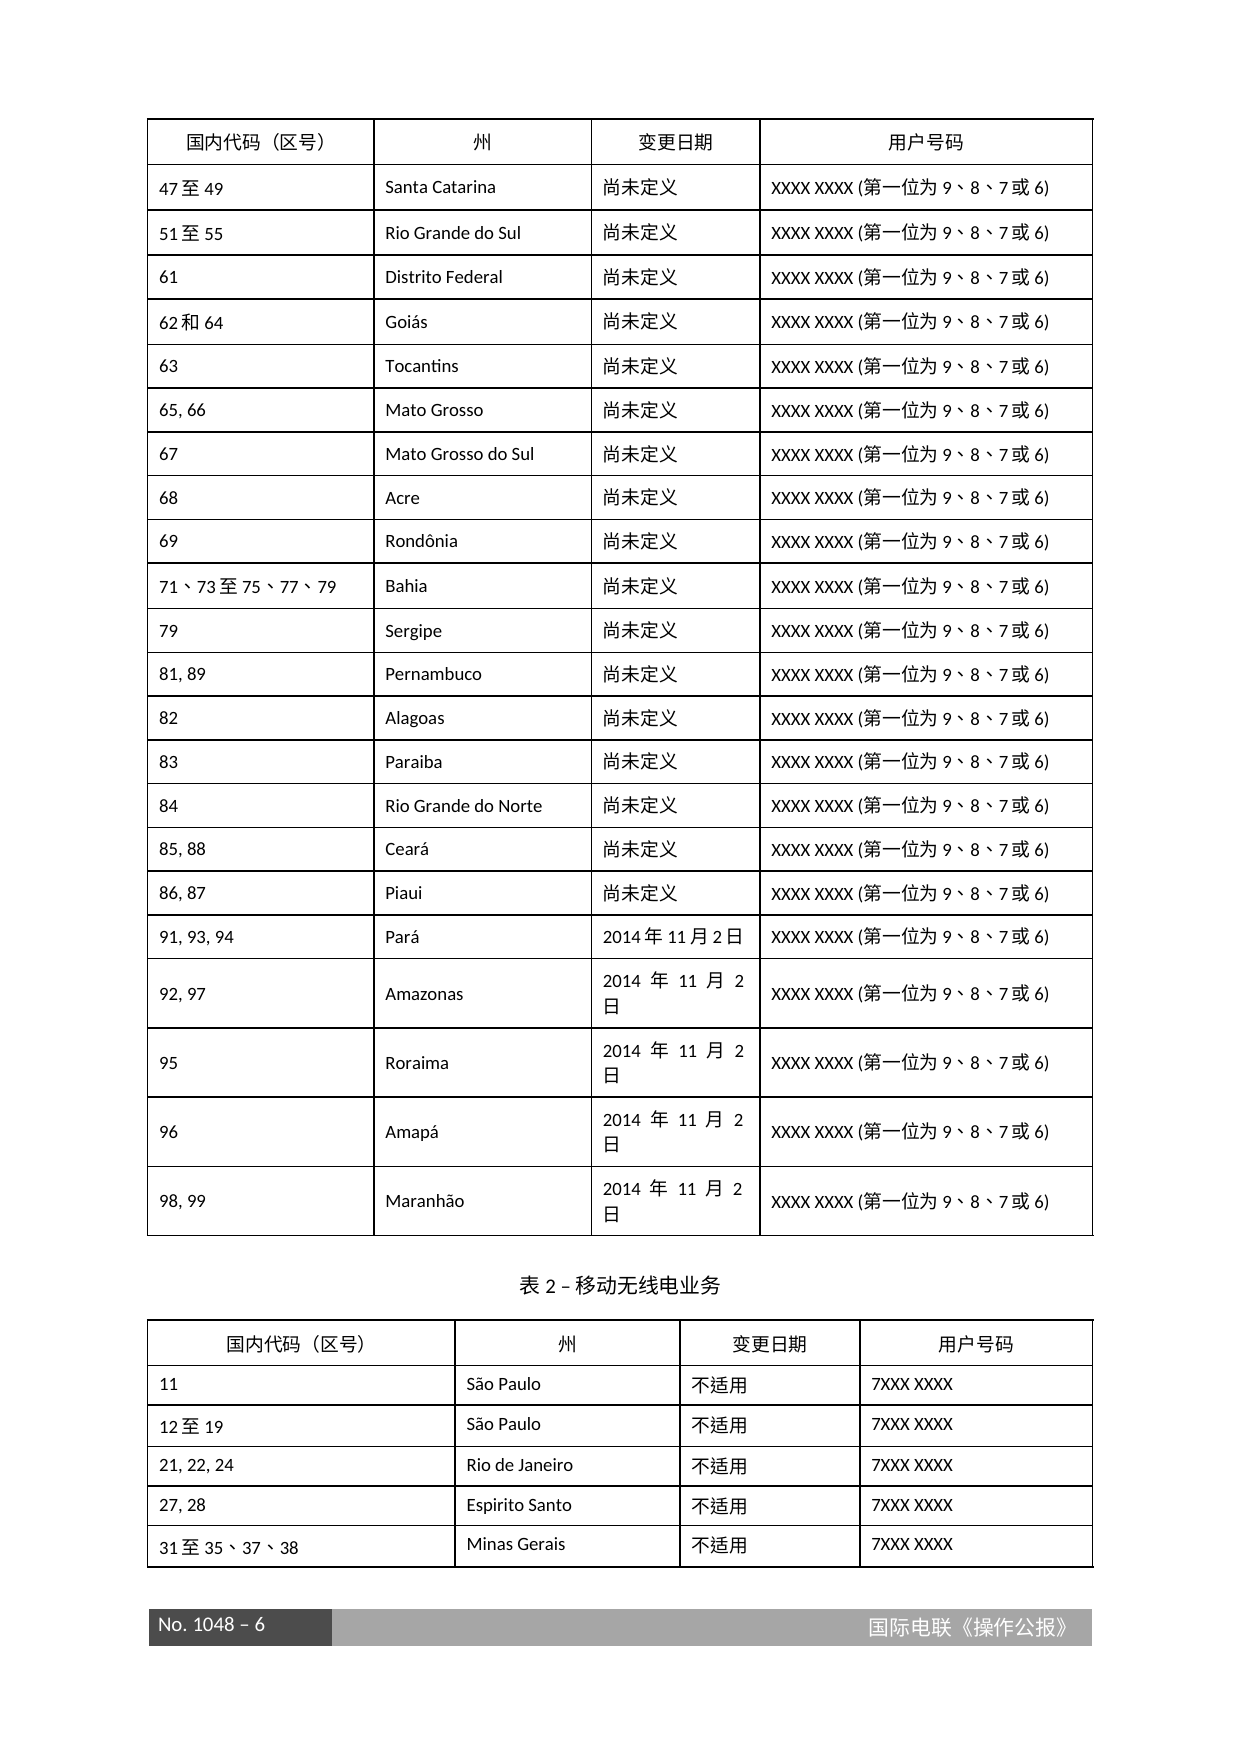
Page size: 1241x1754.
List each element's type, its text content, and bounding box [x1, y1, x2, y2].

table_cell XXXX XXXX (第一位为9、8、7或6) [761, 433, 1092, 475]
table_cell XXXX XXXX (第一位为9、8、7或6) [761, 872, 1092, 914]
table_cell Ceará [375, 828, 591, 870]
table_cell Rio Grande do Sul [375, 211, 591, 254]
table_cell 69 [148, 520, 373, 562]
table_cell 2014年11月2日 [592, 1029, 759, 1096]
table_cell Maranhão [375, 1167, 591, 1235]
table_cell Rio de Janeiro [456, 1447, 679, 1485]
table_cell 7XXX XXXX [861, 1366, 1092, 1404]
table_cell 2014年11月2日 [592, 1167, 759, 1235]
table_cell 51至55 [148, 211, 373, 254]
table_cell 21, 22, 24 [148, 1447, 454, 1485]
table_cell 尚未定义 [592, 476, 759, 518]
table_cell XXXX XXXX (第一位为9、8、7或6) [761, 959, 1092, 1027]
table_cell 92, 97 [148, 959, 373, 1027]
table_cell Distrito Federal [375, 256, 591, 298]
table_header 用户号码 [761, 120, 1092, 163]
table_cell 尚未定义 [592, 165, 759, 209]
table_cell 96 [148, 1098, 373, 1166]
table_cell Minas Gerais [456, 1526, 679, 1566]
table_cell São Paulo [456, 1366, 679, 1404]
table_cell 65, 66 [148, 389, 373, 431]
table_cell 84 [148, 784, 373, 826]
table_cell Rondônia [375, 520, 591, 562]
table_cell Rio Grande do Norte [375, 784, 591, 826]
table_cell 不适用 [681, 1366, 859, 1404]
table_cell 2014年11月2日 [592, 959, 759, 1027]
table_cell XXXX XXXX (第一位为9、8、7或6) [761, 828, 1092, 870]
table_cell XXXX XXXX (第一位为9、8、7或6) [761, 1029, 1092, 1096]
table_cell XXXX XXXX (第一位为9、8、7或6) [761, 165, 1092, 209]
table_cell Bahia [375, 564, 591, 608]
table_cell 71、73至75、77、79 [148, 564, 373, 608]
table_cell 尚未定义 [592, 564, 759, 608]
text 表 2 – 移动无线电业务 [148, 1269, 1092, 1299]
table_cell 尚未定义 [592, 389, 759, 431]
table_cell Piaui [375, 872, 591, 914]
table_cell XXXX XXXX (第一位为9、8、7或6) [761, 653, 1092, 695]
table_cell 11 [148, 1366, 454, 1404]
table_cell 7XXX XXXX [861, 1447, 1092, 1485]
table_cell 尚未定义 [592, 211, 759, 254]
table_cell XXXX XXXX (第一位为9、8、7或6) [761, 389, 1092, 431]
table_cell Mato Grosso [375, 389, 591, 431]
table_cell XXXX XXXX (第一位为9、8、7或6) [761, 1098, 1092, 1166]
table_cell 85, 88 [148, 828, 373, 870]
table_header 州 [375, 120, 591, 163]
table_cell 95 [148, 1029, 373, 1096]
table_cell Sergipe [375, 609, 591, 651]
table_header 变更日期 [681, 1321, 859, 1365]
table_cell 尚未定义 [592, 828, 759, 870]
table_cell Roraima [375, 1029, 591, 1096]
table_cell 尚未定义 [592, 433, 759, 475]
table_cell 尚未定义 [592, 300, 759, 343]
table_header 用户号码 [861, 1321, 1092, 1365]
table_header 变更日期 [592, 120, 759, 163]
table_cell 61 [148, 256, 373, 298]
table_cell XXXX XXXX (第一位为9、8、7或6) [761, 784, 1092, 826]
table_cell XXXX XXXX (第一位为9、8、7或6) [761, 211, 1092, 254]
table_cell 不适用 [681, 1447, 859, 1485]
table_cell 7XXX XXXX [861, 1487, 1092, 1525]
table_cell 83 [148, 741, 373, 783]
table_cell Mato Grosso do Sul [375, 433, 591, 475]
table_cell Santa Catarina [375, 165, 591, 209]
table_cell 尚未定义 [592, 609, 759, 651]
table_cell XXXX XXXX (第一位为9、8、7或6) [761, 697, 1092, 739]
table_cell São Paulo [456, 1406, 679, 1446]
table_cell 2014年11月2日 [592, 1098, 759, 1166]
table_cell 尚未定义 [592, 256, 759, 298]
table_header 国内代码（区号） [148, 120, 373, 163]
table_cell 2014年11月2日 [592, 916, 759, 958]
table_cell XXXX XXXX (第一位为9、8、7或6) [761, 520, 1092, 562]
table_cell 12至19 [148, 1406, 454, 1446]
table_cell 68 [148, 476, 373, 518]
table_header 国内代码（区号） [148, 1321, 454, 1365]
table_cell XXXX XXXX (第一位为9、8、7或6) [761, 916, 1092, 958]
table_cell XXXX XXXX (第一位为9、8、7或6) [761, 609, 1092, 651]
table_cell XXXX XXXX (第一位为9、8、7或6) [761, 256, 1092, 298]
table_cell 尚未定义 [592, 520, 759, 562]
table_cell 79 [148, 609, 373, 651]
table_cell XXXX XXXX (第一位为9、8、7或6) [761, 476, 1092, 518]
table_cell 31至35、37、38 [148, 1526, 454, 1566]
table_cell 不适用 [681, 1487, 859, 1525]
table_cell Acre [375, 476, 591, 518]
table_cell XXXX XXXX (第一位为9、8、7或6) [761, 564, 1092, 608]
table_cell 尚未定义 [592, 345, 759, 387]
table_cell 62和64 [148, 300, 373, 343]
table_cell 尚未定义 [592, 741, 759, 783]
table_cell XXXX XXXX (第一位为9、8、7或6) [761, 1167, 1092, 1235]
table_cell 82 [148, 697, 373, 739]
table_cell Amapá [375, 1098, 591, 1166]
table_cell 不适用 [681, 1526, 859, 1566]
table_cell 47至49 [148, 165, 373, 209]
table_cell Pernambuco [375, 653, 591, 695]
table_cell 尚未定义 [592, 784, 759, 826]
table_cell 尚未定义 [592, 872, 759, 914]
table_cell 尚未定义 [592, 697, 759, 739]
table_cell 7XXX XXXX [861, 1406, 1092, 1446]
table_cell Paraiba [375, 741, 591, 783]
table_cell 81, 89 [148, 653, 373, 695]
table_cell 63 [148, 345, 373, 387]
table_cell Tocantins [375, 345, 591, 387]
table_cell Alagoas [375, 697, 591, 739]
table_cell XXXX XXXX (第一位为9、8、7或6) [761, 741, 1092, 783]
table_cell 尚未定义 [592, 653, 759, 695]
table_cell Goiás [375, 300, 591, 343]
table_cell Espirito Santo [456, 1487, 679, 1525]
table_cell 不适用 [681, 1406, 859, 1446]
table_cell 91, 93, 94 [148, 916, 373, 958]
table_cell 7XXX XXXX [861, 1526, 1092, 1566]
table_cell XXXX XXXX (第一位为9、8、7或6) [761, 300, 1092, 343]
table_header 州 [456, 1321, 679, 1365]
table_cell Amazonas [375, 959, 591, 1027]
table_cell 98, 99 [148, 1167, 373, 1235]
table_cell 86, 87 [148, 872, 373, 914]
table_cell Pará [375, 916, 591, 958]
table_cell XXXX XXXX (第一位为9、8、7或6) [761, 345, 1092, 387]
table_cell 67 [148, 433, 373, 475]
table_cell 27, 28 [148, 1487, 454, 1525]
